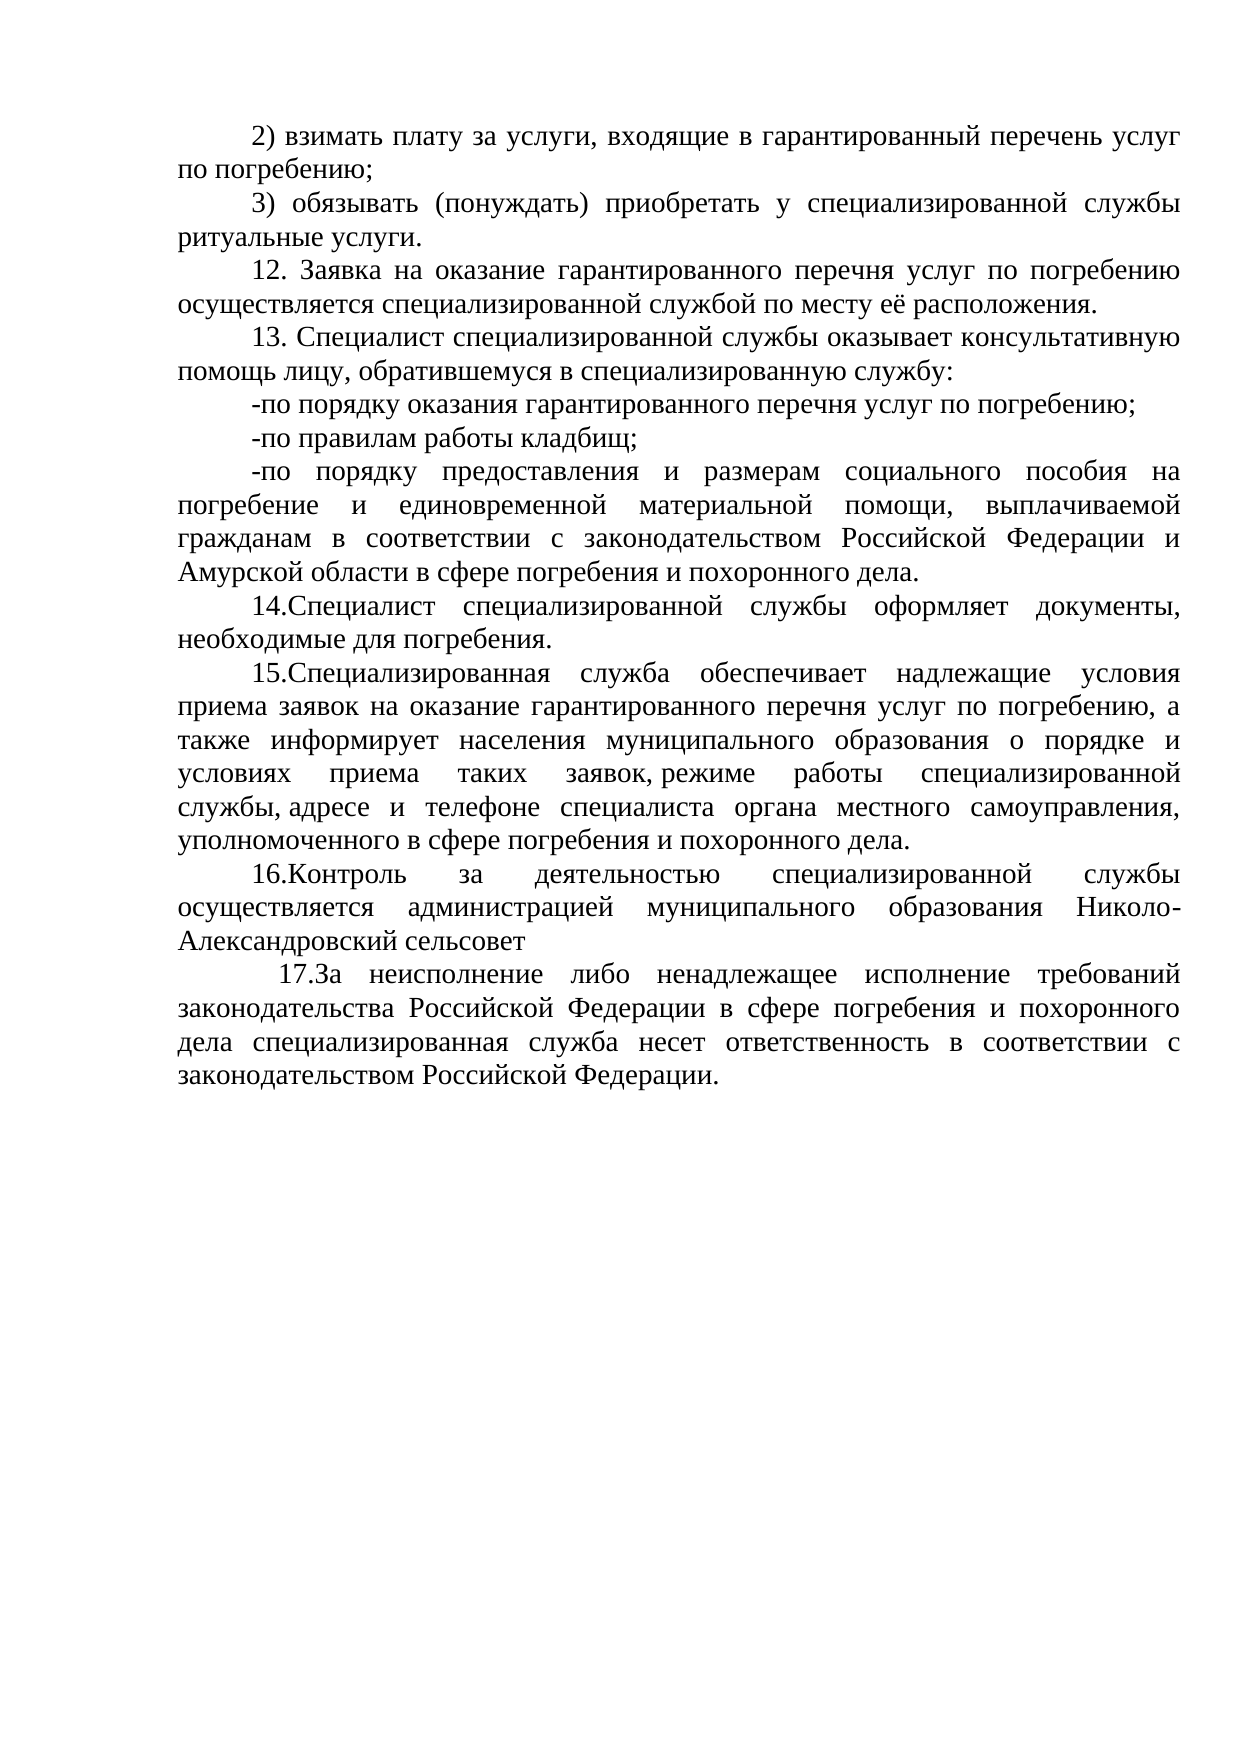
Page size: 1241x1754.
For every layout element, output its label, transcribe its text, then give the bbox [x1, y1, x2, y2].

text 3) обязывать (понуждать) приобретать у специализированной службы ритуальные услуги. [177, 185, 1181, 252]
text 17.За неисполнение либо ненадлежащее исполнение требований законодательства Российской Федерации в сфере погребения и похоронного дела специализированная служба несет ответственность в соответствии с законодательством Российской Федерации. [177, 957, 1181, 1091]
text 16.Контроль за деятельностью специализированной службы осуществляется администрацией муниципального образования Николо-Александровский сельсовет [177, 856, 1181, 957]
text -по правилам работы кладбищ; [177, 420, 1181, 453]
text -по порядку оказания гарантированного перечня услуг по погребению; [177, 386, 1181, 420]
text 15.Специализированная служба обеспечивает надлежащие условия приема заявок на оказание гарантированного перечня услуг по погребению, а также информирует населения муниципального образования о порядке и условиях приема таких заявок, режиме работы специализированной службы, адресе и телефоне специалиста органа местного самоуправления, уполномоченного в сфере погребения и похоронного дела. [177, 655, 1181, 856]
text 14.Специалист специализированной службы оформляет документы, необходимые для погребения. [177, 588, 1181, 655]
text 2) взимать плату за услуги, входящие в гарантированный перечень услуг по погребению; [177, 118, 1181, 185]
text 12. Заявка на оказание гарантированного перечня услуг по погребению осуществляется специализированной службой по месту её расположения. [177, 252, 1181, 319]
text 13. Специалист специализированной службы оказывает консультативную помощь лицу, обратившемуся в специализированную службу: [177, 319, 1181, 386]
text -по порядку предоставления и размерам социального пособия на погребение и единовременной материальной помощи, выплачиваемой гражданам в соответствии с законодательством Российской Федерации и Амурской области в сфере погребения и похоронного дела. [177, 453, 1181, 588]
